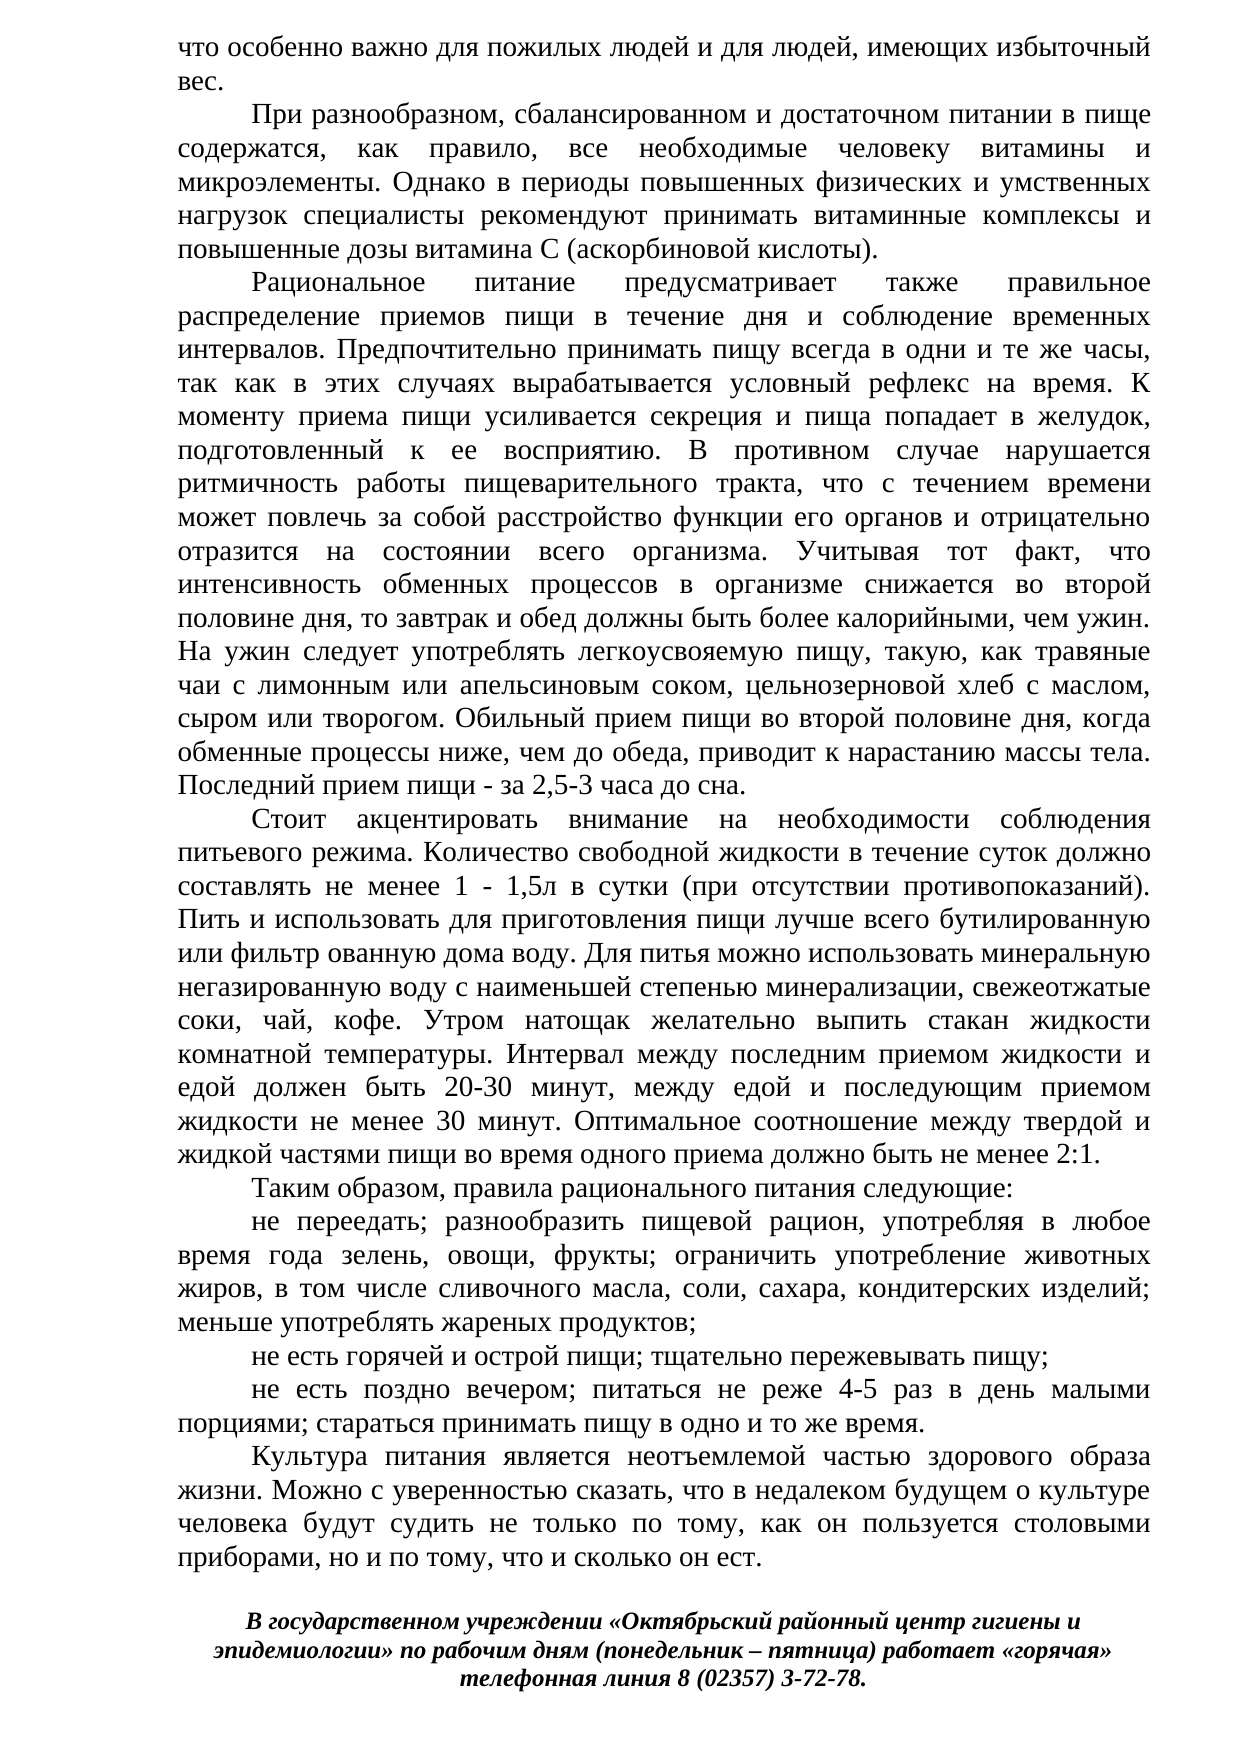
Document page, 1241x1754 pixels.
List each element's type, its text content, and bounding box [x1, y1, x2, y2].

text не есть поздно вечером; питаться не реже 4-5 раз в день малыми порциями; стараться принимать пищу в одно и то же время. [177, 1371, 1152, 1438]
text не есть горячей и острой пищи; тщательно пережевывать пищу; [177, 1338, 1152, 1371]
text При разнообразном, сбалансированном и достаточном питании в пище содержатся, как правило, все необходимые человеку витамины и микроэлементы. Однако в периоды повышенных физических и умственных нагрузок специалисты рекомендуют принимать витаминные комплексы и повышенные дозы витамина С (аскорбиновой кислоты). [177, 97, 1152, 264]
text Стоит акцентировать внимание на необходимости соблюдения питьевого режима. Количество свободной жидкости в течение суток должно составлять не менее 1 - 1,5л в сутки (при отсутствии противопоказаний). Пить и использовать для приготовления пищи лучше всего бутилированную или фильтр ованную дома воду. Для питья можно использовать минеральную негазированную воду с наименьшей степенью минерализации, свежеотжатые соки, чай, кофе. Утром натощак желательно выпить стакан жидкости комнатной температуры. Интервал между последним приемом жидкости и едой должен быть 20-30 минут, между едой и последующим приемом жидкости не менее 30 минут. Оптимальное соотношение между твердой и жидкой частями пищи во время одного приема должно быть не менее 2:1. [177, 801, 1152, 1170]
text не переедать; разнообразить пищевой рацион, употребляя в любое время года зелень, овощи, фрукты; ограничить употребление животных жиров, в том числе сливочного масла, соли, сахара, кондитерских изделий; меньше употреблять жареных продуктов; [177, 1203, 1152, 1338]
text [177, 29, 1152, 97]
text Культура питания является неотъемлемой частью здорового образа жизни. Можно с уверенностью сказать, что в недалеком будущем о культуре человека будут судить не только по тому, как он пользуется столовыми приборами, но и по тому, что и сколько он ест. [177, 1438, 1152, 1572]
text Таким образом, правила рационального питания следующие: [177, 1170, 1152, 1203]
text Рациональное питание предусматривает также правильное распределение приемов пищи в течение дня и соблюдение временных интервалов. Предпочтительно принимать пищу всегда в одни и те же часы, так как в этих случаях вырабатывается условный рефлекс на время. К моменту приема пищи усиливается секреция и пища попадает в желудок, подготовленный к ее восприятию. В противном случае нарушается ритмичность работы пищеварительного тракта, что с течением времени может повлечь за собой расстройство функции его органов и отрицательно отразится на состоянии всего организма. Учитывая тот факт, что интенсивность обменных процессов в организме снижается во второй половине дня, то завтрак и обед должны быть более калорийными, чем ужин. На ужин следует употреблять легкоусвояемую пищу, такую, как травяные чаи с лимонным или апельсиновым соком, цельнозерновой хлеб с маслом, сыром или творогом. Обильный прием пищи во второй половине дня, когда обменные процессы ниже, чем до обеда, приводит к нарастанию массы тела. Последний прием пищи - за 2,5-3 часа до сна. [177, 264, 1152, 801]
text В государственном учреждении «Октябрьский районный центр гигиены и эпидемиологии» по рабочим дням (понедельник – пятница) работает «горячая» телефонная линия 8 (02357) 3-72-78. [177, 1606, 1152, 1692]
